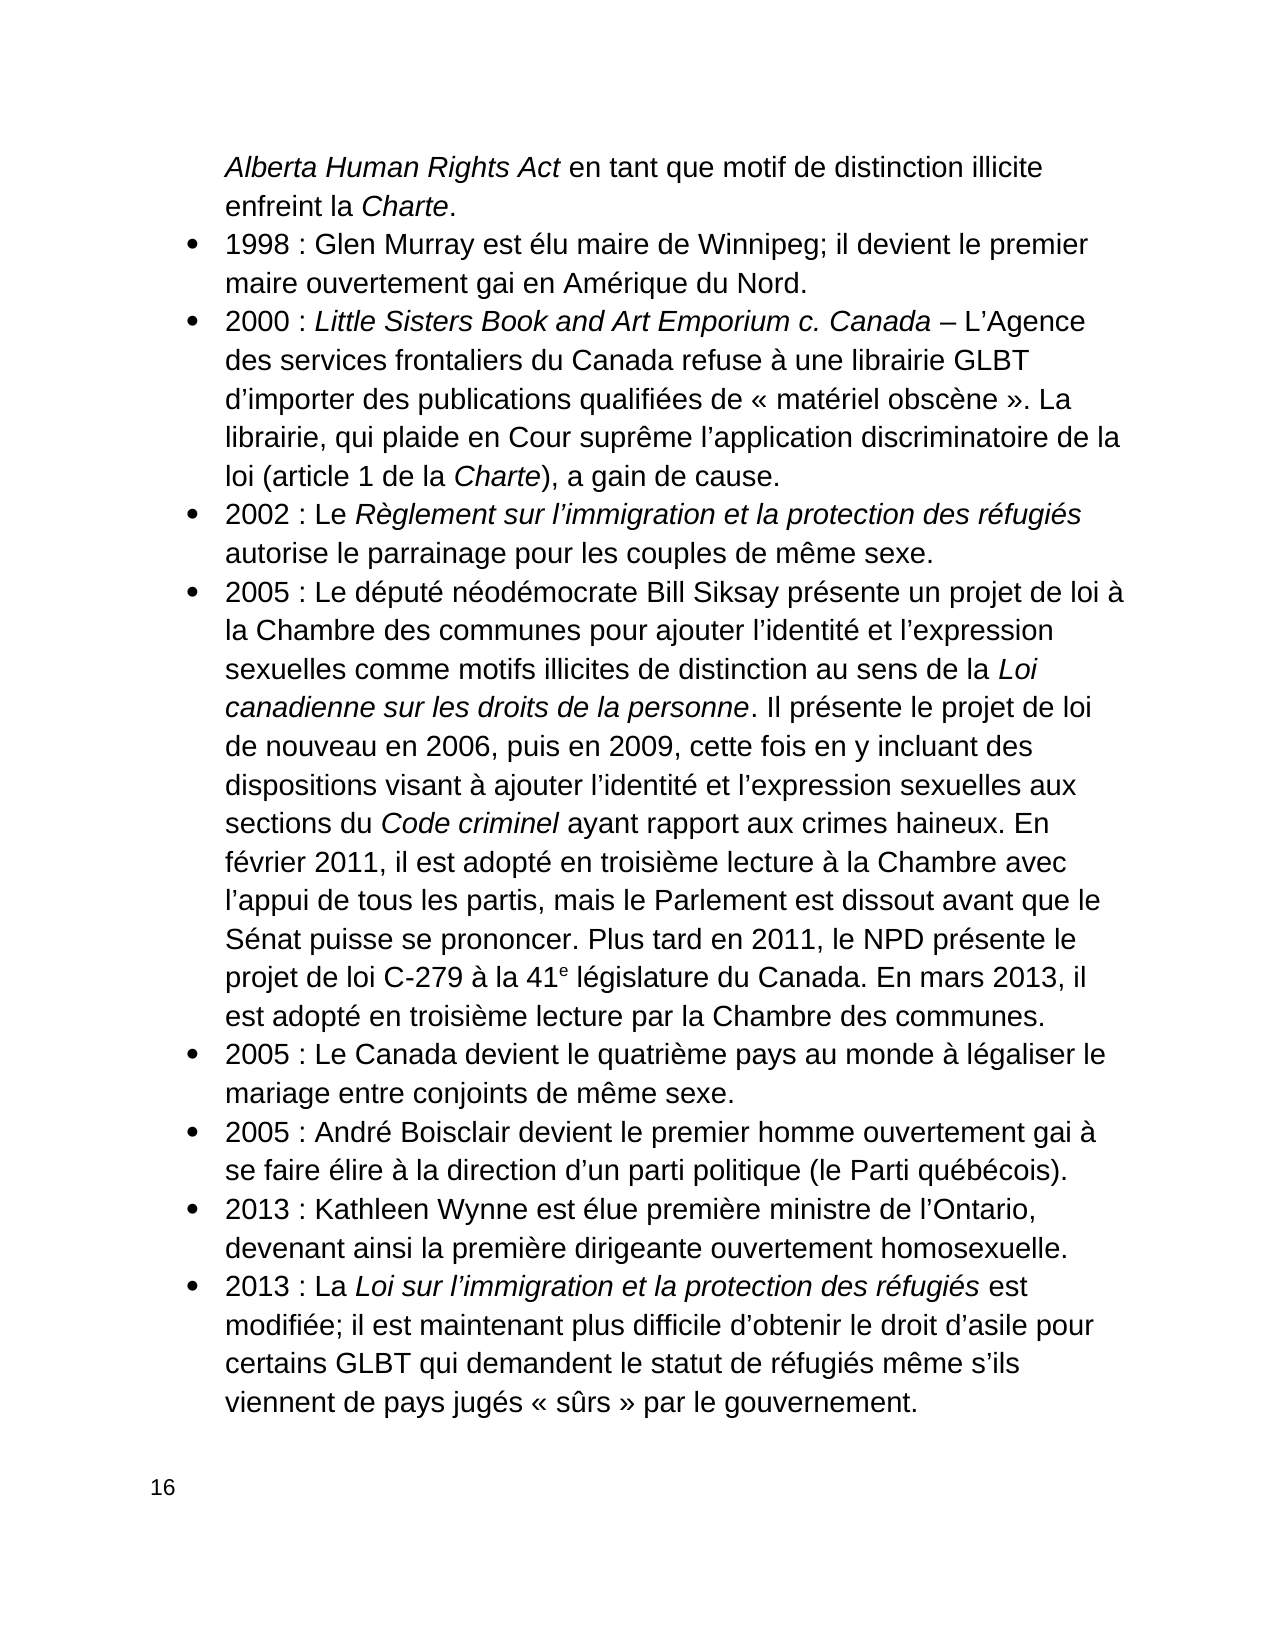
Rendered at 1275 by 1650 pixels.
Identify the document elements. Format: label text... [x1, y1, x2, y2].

list 2013 : Kathleen Wynne est élue première ministre de l’Ontario, devenant ainsi la première dirigeante ouvertement homosexuelle. [187, 1192, 1125, 1264]
list 2005 : Le Canada devient le quatrième pays au monde à légaliser le mariage entre conjoints de même sexe. [187, 1037, 1125, 1109]
list 2005 : André Boisclair devient le premier homme ouvertement gai à se faire élire à la direction d’un parti politique (le Parti québécois). [187, 1114, 1125, 1187]
list 2013 : La Loi sur l’immigration et la protection des réfugiés est modifiée; il est maintenant plus difficile d’obtenir le droit d’asile pour certains GLBT qui demandent le statut de réfugiés même s’ils viennent de pays jugés « sûrs » par le gouvernement. [187, 1269, 1125, 1418]
list 1998 : Glen Murray est élu maire de Winnipeg; il devient le premier maire ouvertement gai en Amérique du Nord. [187, 227, 1125, 299]
list 2005 : Le député néodémocrate Bill Siksay présente un projet de loi à la Chambre des communes pour ajouter l’identité et l’expression sexuelles comme motifs illicites de distinction au sens de la Loi canadienne sur les droits de la personne. Il présente le projet de loi de nouveau en 2006, puis en 2009, cette fois en y incluant des dispositions visant à ajouter l’identité et l’expression sexuelles aux sections du Code criminel ayant rapport aux crimes haineux. En février 2011, il est adopté en troisième lecture à la Chambre avec l’appui de tous les partis, mais le Parlement est dissout avant que le Sénat puisse se prononcer. Plus tard en 2011, le NPD présente le projet de loi C-279 à la 41e législature du Canada. En mars 2013, il est adopté en troisième lecture par la Chambre des communes. [187, 574, 1125, 1032]
list 2000 : Little Sisters Book and Art Emporium c. Canada – L’Agence des services frontaliers du Canada refuse à une librairie GLBT d’importer des publications qualifiées de « matériel obscène ». La librairie, qui plaide en Cour suprême l’application discriminatoire de la loi (article 1 de la Charte), a gain de cause. [187, 304, 1125, 492]
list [187, 150, 1125, 222]
list 2002 : Le Règlement sur l’immigration et la protection des réfugiés autorise le parrainage pour les couples de même sexe. [187, 497, 1125, 569]
